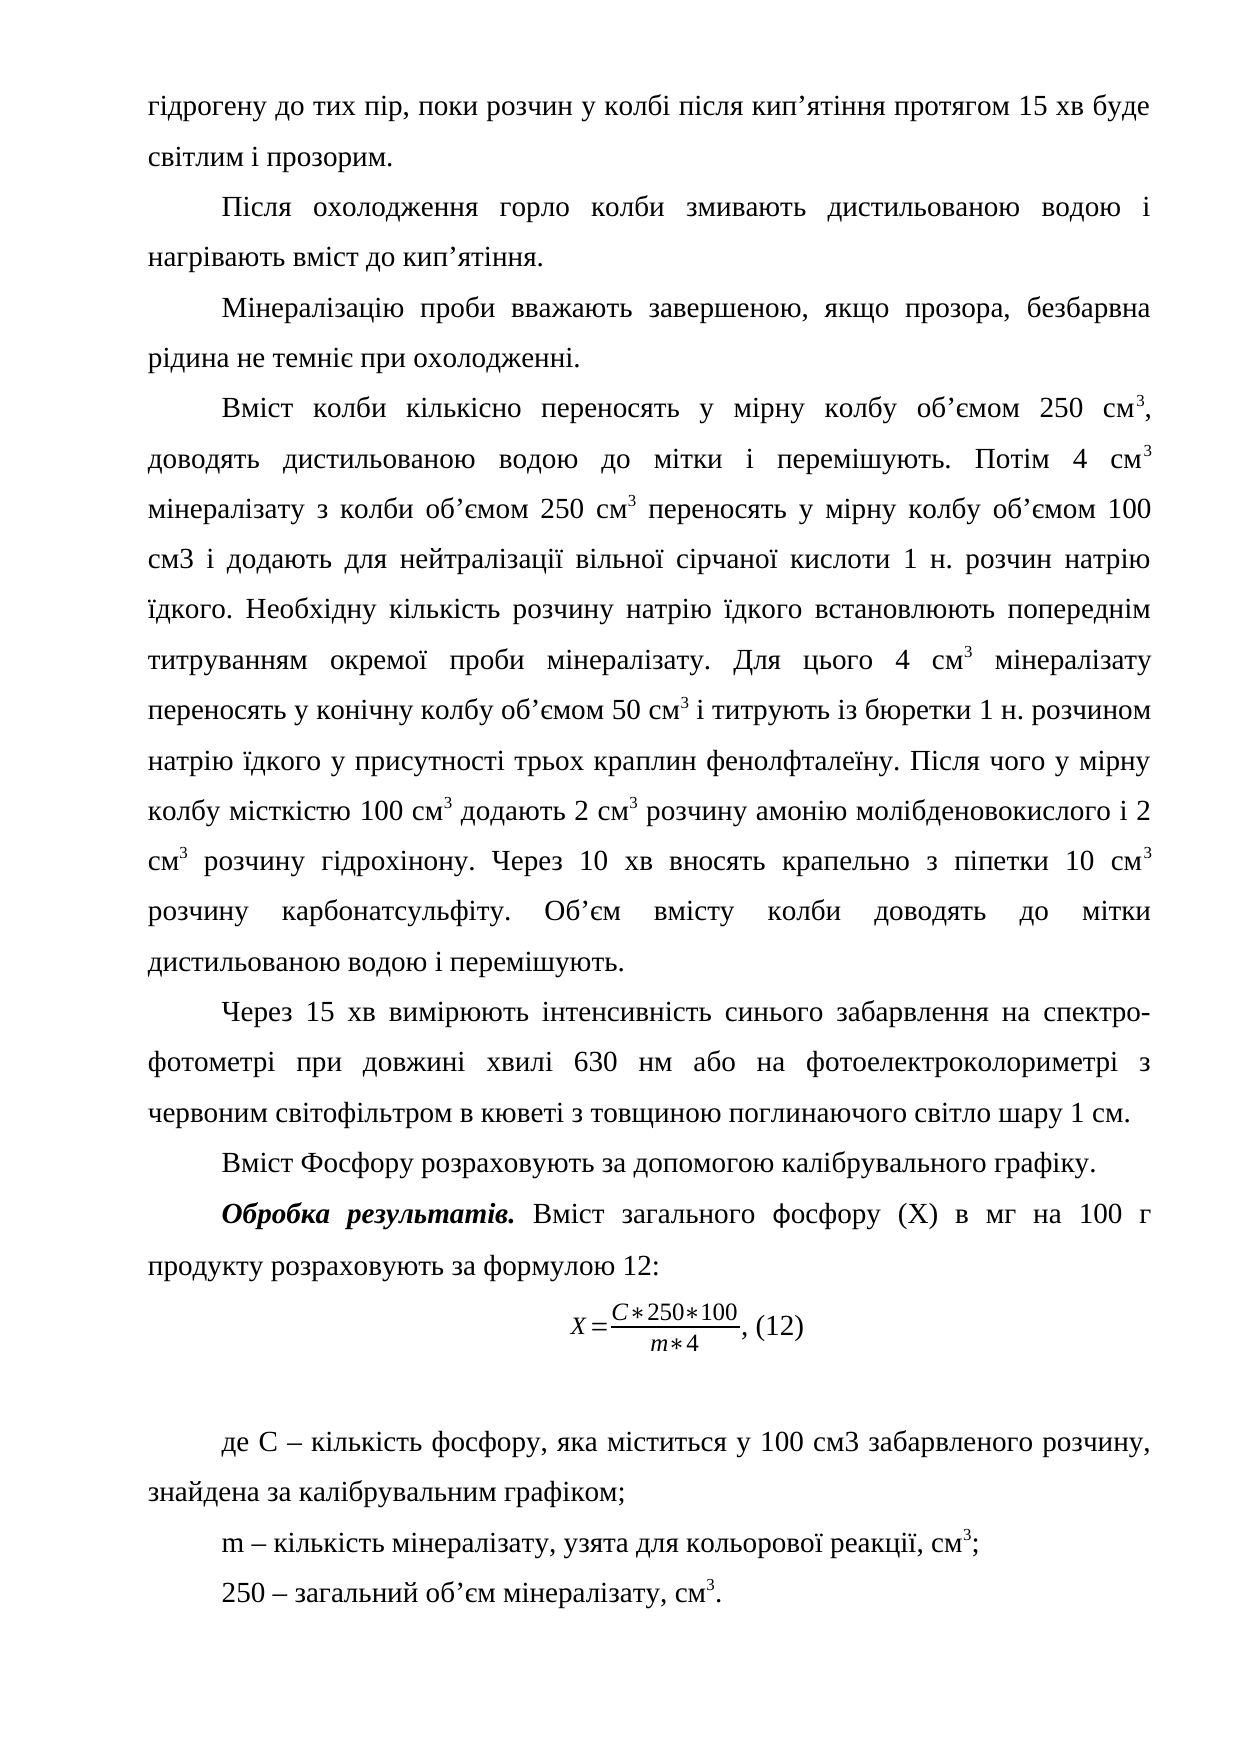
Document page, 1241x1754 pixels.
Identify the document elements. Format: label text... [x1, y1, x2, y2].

text Через 15 хв вимірюють інтенсивність синього забарвлення на спектро-фотометрі при довжині хвилі 630 нм або на фотоелектроколориметрі з червоним світофільтром в кюветі з товщиною поглинаючого світло шару 1 см. [148, 994, 1152, 1128]
text де С – кількість фосфору, яка міститься у 100 см3 забарвленого розчину, знайдена за калібрувальним графіком; [148, 1424, 1152, 1508]
text Після охолодження горло колби змивають дистильованою водою і нагрівають вміст до кип’ятіння. [148, 189, 1152, 273]
text Обробка результатів. Вміст загального фосфору (Х) в мг на 100 г продукту розраховують за формулою 12: [148, 1195, 1152, 1281]
text m – кількість мінералізату, узята для кольорової реакції, см3; [148, 1525, 1152, 1558]
text 250 – загальний об’єм мінералізату, см3. [148, 1575, 1152, 1609]
text Вміст Фосфору розраховують за допомогою калібрувального графіку. [148, 1145, 1152, 1179]
text Вміст колби кількісно переносять у мірну колбу об’ємом 250 см3, доводять дистильованою водою до мітки і перемішують. Потім 4 см3 мінералізату з колби об’ємом 250 см3 переносять у мірну колбу об’ємом 100 см3 і додають для нейтралізації вільної сірчаної кислоти 1 н. розчин натрію їдкого. Необхідну кількість розчину натрію їдкого встановлюють попереднім титруванням окремої проби мінералізату. Для цього 4 см3 мінералізату переносять у конічну колбу об’ємом 50 см3 і титрують із бюретки 1 н. розчином натрію їдкого у присутності трьох краплин фенолфталеїну. Після чого у мірну колбу місткістю 100 см3 додають 2 см3 розчину амонію молібденовокислого і 2 см3 розчину гідрохінону. Через 10 хв вносять крапельно з піпетки 10 см3 розчину карбонатсульфіту. Об’єм вмісту колби доводять до мітки дистильованою водою і перемішують. [148, 390, 1152, 977]
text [148, 88, 1152, 172]
text , (12) [148, 1298, 1152, 1357]
text Мінералізацію проби вважають завершеною, якщо прозора, безбарвна рідина не темніє при охолодженні. [148, 290, 1152, 374]
